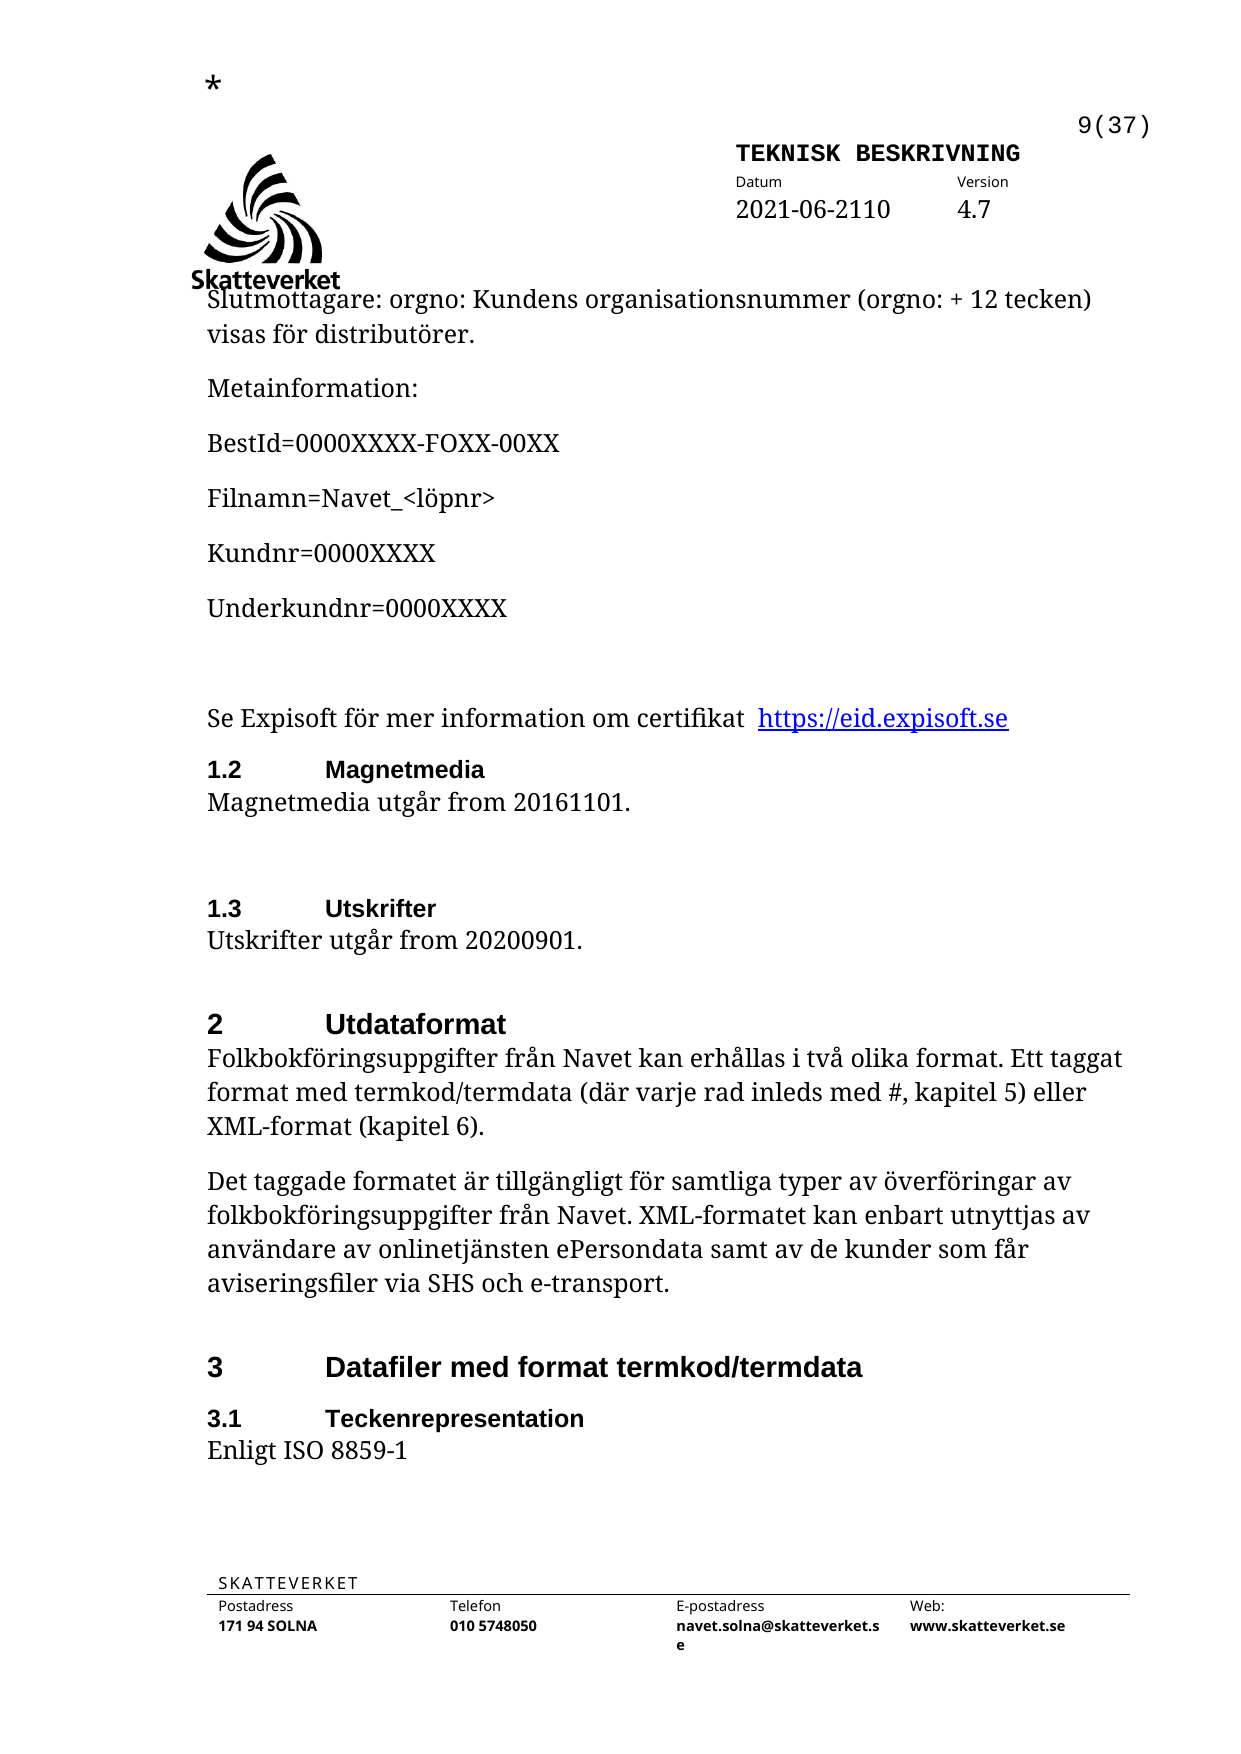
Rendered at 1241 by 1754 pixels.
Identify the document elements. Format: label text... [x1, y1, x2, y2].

text Se Expisoft för mer information om certifikat https://eid.expisoft.se [207, 701, 1130, 734]
text Utskrifter utgår from 20200901. [207, 923, 1130, 957]
subtitle Utdataformat [207, 1007, 1130, 1040]
text Magnetmedia utgår from 20161101. [207, 784, 1130, 818]
text Metainformation: [207, 371, 1130, 405]
subtitle Magnetmedia [207, 755, 1130, 784]
text Enligt ISO 8859-1 [207, 1433, 1130, 1467]
subtitle Datafiler med format termkod/termdata [207, 1349, 1130, 1383]
text BestId=0000XXXX-FOXX-00XX [207, 426, 1130, 460]
picture [165, 140, 367, 309]
text Kundnr=0000XXXX [207, 536, 1130, 570]
text Folkbokföringsuppgifter från Navet kan erhållas i två olika format. Ett taggat format med termkod/termdata (där varje rad inleds med #, kapitel 5) eller XML-format (kapitel 6). [207, 1040, 1130, 1142]
subtitle Teckenrepresentation [207, 1404, 1130, 1433]
subtitle Utskrifter [207, 894, 1130, 923]
text Filnamn=Navet_<löpnr> [207, 481, 1130, 515]
text Underkundnr=0000XXXX [207, 591, 1130, 625]
text Det taggade formatet är tillgängligt för samtliga typer av överföringar av folkbokföringsuppgifter från Navet. XML-formatet kan enbart utnyttjas av användare av onlinetjänsten ePersondata samt av de kunder som får aviseringsfiler via SHS och e-transport. [207, 1163, 1130, 1299]
text Slutmottagare: orgno: Kundens organisationsnummer (orgno: + 12 tecken) visas för distributörer. [207, 282, 1130, 350]
